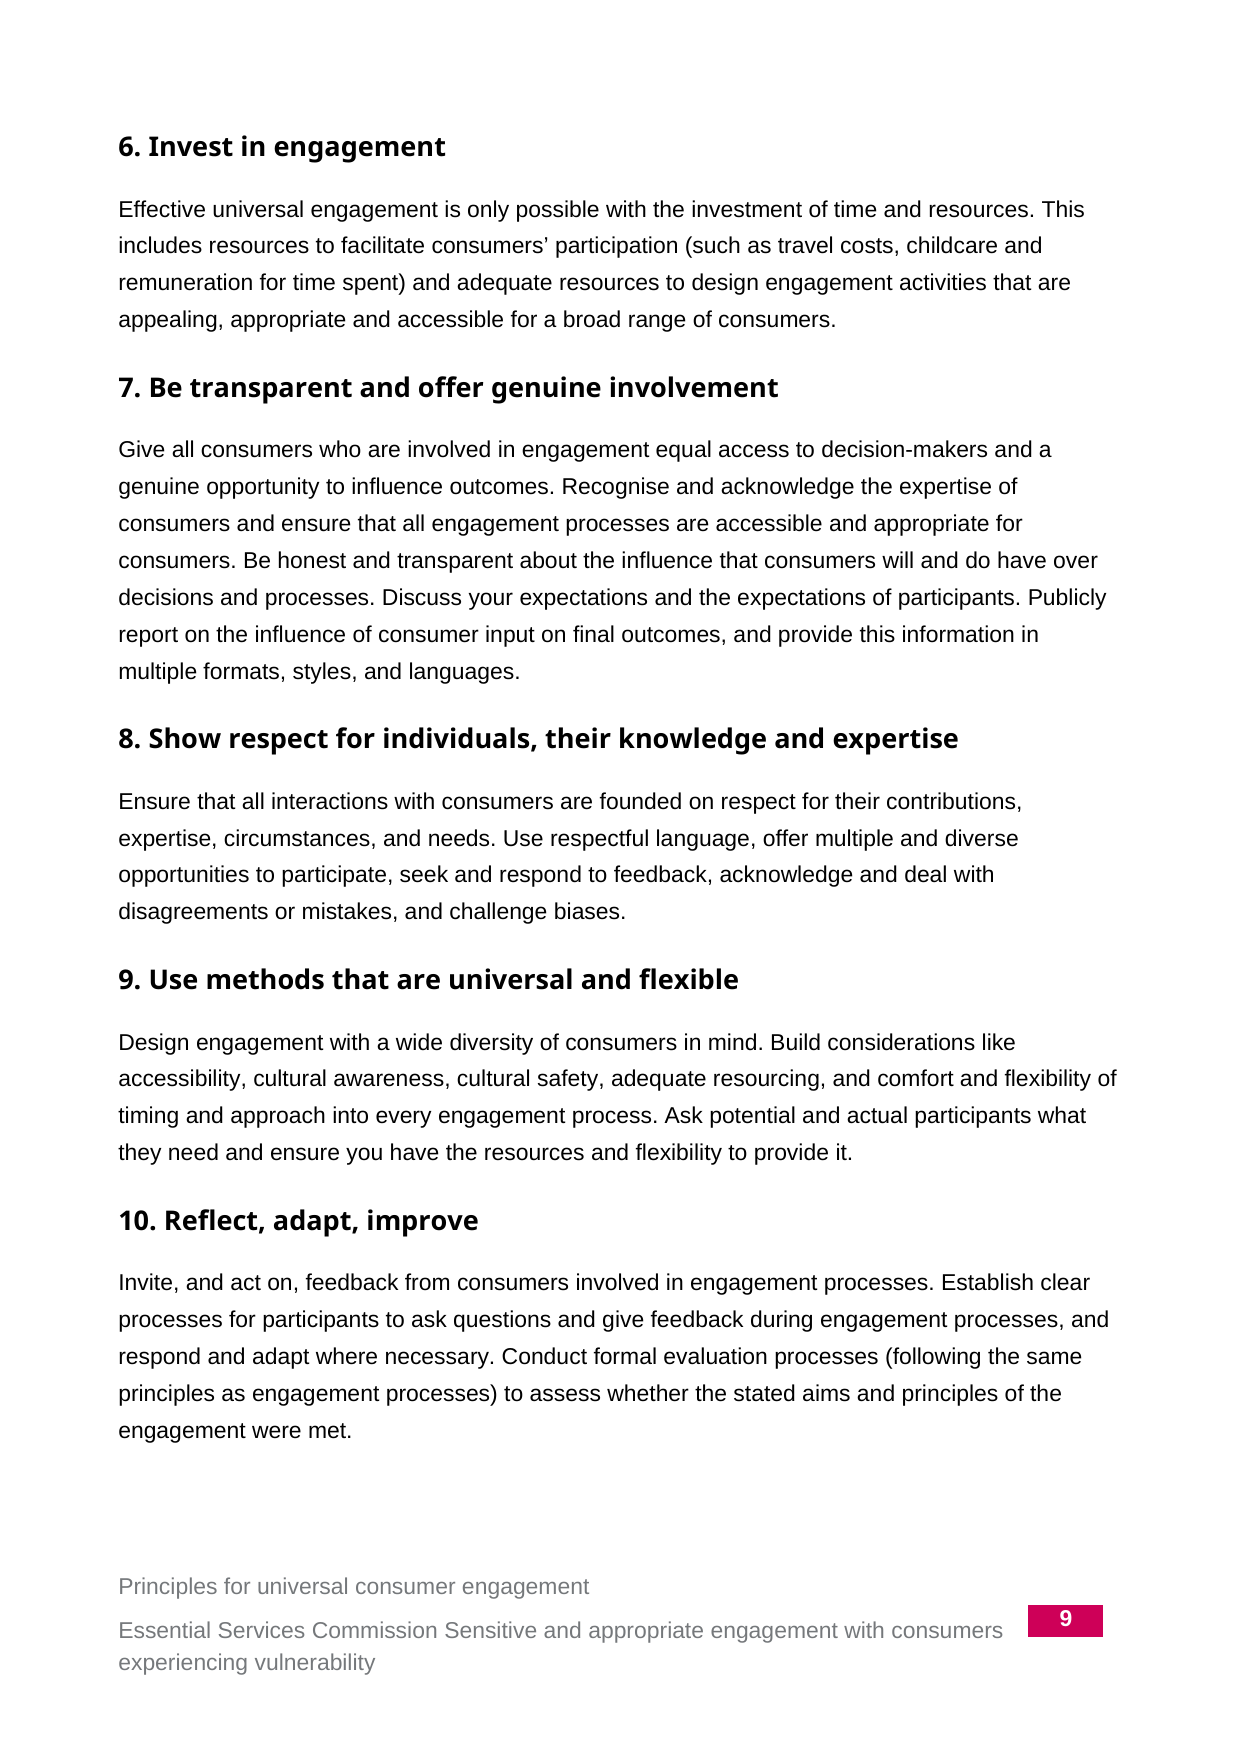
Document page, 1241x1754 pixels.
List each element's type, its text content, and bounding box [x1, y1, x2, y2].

text Invite, and act on, feedback from consumers involved in engagement processes. Establish clear processes for participants to ask questions and give feedback during engagement processes, and respond and adapt where necessary. Conduct formal evaluation processes (following the same principles as engagement processes) to assess whether the stated aims and principles of the engagement were met. [118, 1269, 1122, 1443]
subtitle 10. Reflect, adapt, improve [118, 1201, 1122, 1238]
subtitle 9. Use methods that are universal and flexible [118, 960, 1122, 997]
subtitle 8. Show respect for individuals, their knowledge and expertise [118, 719, 1122, 756]
text Ensure that all interactions with consumers are founded on respect for their contributions, expertise, circumstances, and needs. Use respectful language, offer multiple and diverse opportunities to participate, seek and respond to feedback, acknowledge and deal with disagreements or mistakes, and challenge biases. [118, 788, 1122, 925]
text Give all consumers who are involved in engagement equal access to decision-makers and a genuine opportunity to influence outcomes. Recognise and acknowledge the expertise of consumers and ensure that all engagement processes are accessible and appropriate for consumers. Be honest and transparent about the influence that consumers will and do have over decisions and processes. Discuss your expectations and the expectations of participants. Publicly report on the influence of consumer input on final outcomes, and provide this information in multiple formats, styles, and languages. [118, 436, 1122, 684]
subtitle 7. Be transparent and offer genuine involvement [118, 368, 1122, 405]
subtitle 6. Invest in engagement [118, 127, 1122, 164]
text Design engagement with a wide diversity of consumers in mind. Build considerations like accessibility, cultural awareness, cultural safety, adequate resourcing, and comfort and flexibility of timing and approach into every engagement process. Ask potential and actual participants what they need and ensure you have the resources and flexibility to provide it. [118, 1028, 1122, 1165]
text Effective universal engagement is only possible with the investment of time and resources. This includes resources to facilitate consumers’ participation (such as travel costs, childcare and remuneration for time spent) and adequate resources to design engagement activities that are appealing, appropriate and accessible for a broad range of consumers. [118, 196, 1122, 333]
